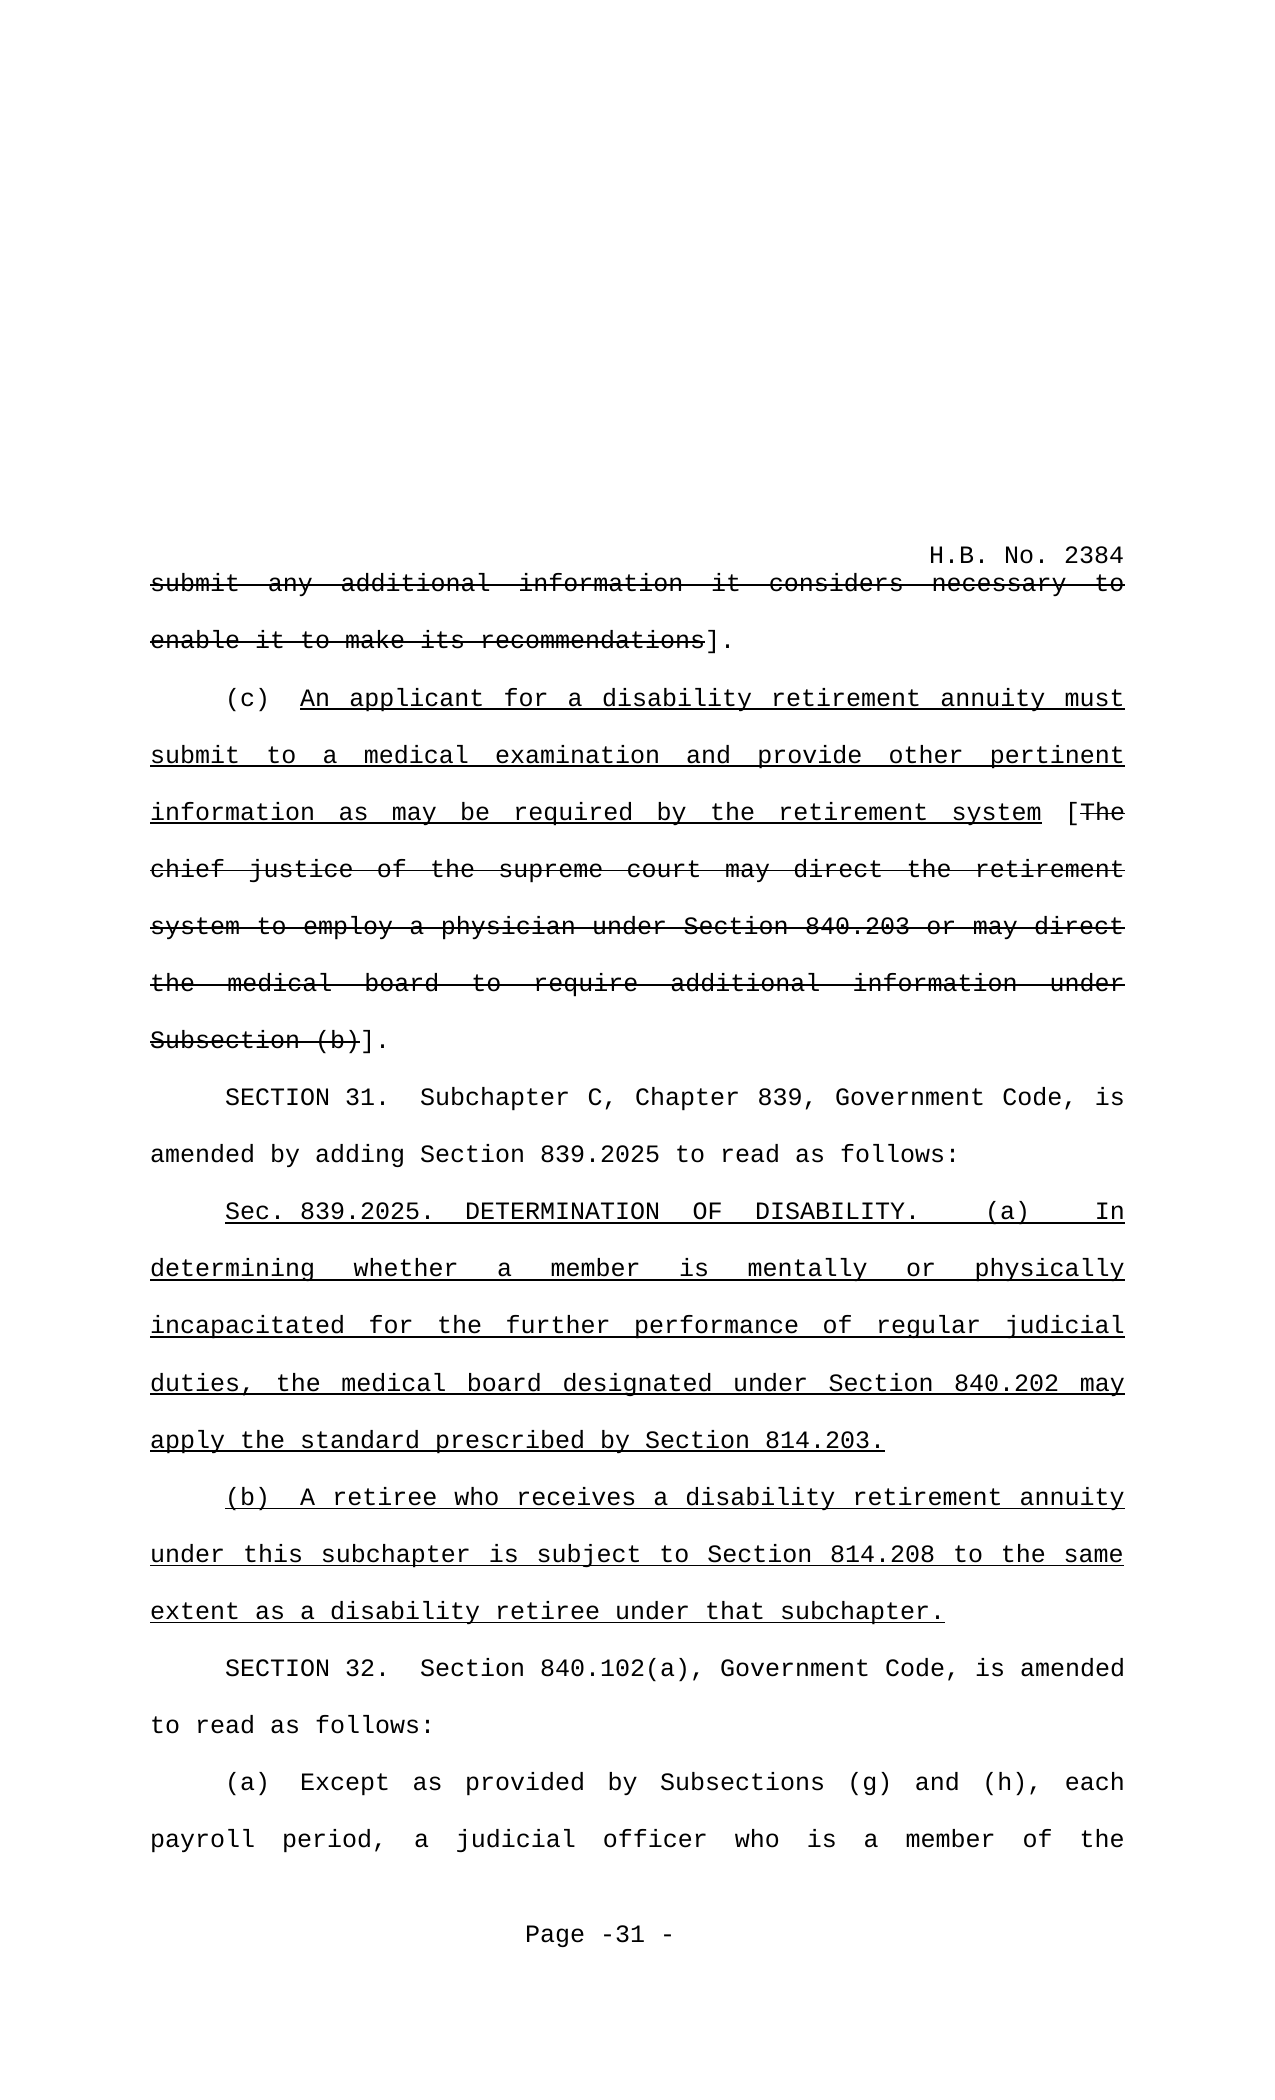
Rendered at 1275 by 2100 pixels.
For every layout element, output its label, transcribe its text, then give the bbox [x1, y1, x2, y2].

text Sec. 839.2025. DETERMINATION OF DISABILITY. (a) In determining whether a member is mentally or physically incapacitated for the further performance of regular judicial duties, the medical board designated under Section 840.202 may apply the standard prescribed by Section 814.203. [150, 1338, 1125, 1393]
text (c) An applicant for a disability retirement annuity must submit to a medical examination and provide other pertinent information as may be required by the retirement system [The chief justice of the supreme court may direct the retirement system to employ a physician under Section 840.203 or may direct the medical board to require additional information under Subsection (b)]. [150, 986, 1125, 1056]
text Sec. 839.2025. DETERMINATION OF DISABILITY. (a) In determining whether a member is mentally or physically incapacitated for the further performance of regular judicial duties, the medical board designated under Section 840.202 may apply the standard prescribed by Section 814.203. [150, 1199, 1125, 1279]
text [150, 571, 1125, 584]
text (c) An applicant for a disability retirement annuity must submit to a medical examination and provide other pertinent information as may be required by the retirement system [The chief justice of the supreme court may direct the retirement system to employ a physician under Section 840.203 or may direct the medical board to require additional information under Subsection (b)]. [150, 685, 1125, 765]
text SECTION 32. Section 840.102(a), Government Code, is amended to read as follows: [150, 1655, 1125, 1741]
text SECTION 31. Subchapter C, Chapter 839, Government Code, is amended by adding Section 839.2025 to read as follows: [150, 1084, 1125, 1170]
text (c) An applicant for a disability retirement annuity must submit to a medical examination and provide other pertinent information as may be required by the retirement system [The chief justice of the supreme court may direct the retirement system to employ a physician under Section 840.203 or may direct the medical board to require additional information under Subsection (b)]. [150, 767, 1125, 870]
text (b) A retiree who receives a disability retirement annuity under this subchapter is subject to Section 814.208 to the same extent as a disability retiree under that subchapter. [150, 1484, 1125, 1627]
text (c) An applicant for a disability retirement annuity must submit to a medical examination and provide other pertinent information as may be required by the retirement system [The chief justice of the supreme court may direct the retirement system to employ a physician under Section 840.203 or may direct the medical board to require additional information under Subsection (b)]. [150, 929, 1125, 984]
text (c) An applicant for a disability retirement annuity must submit to a medical examination and provide other pertinent information as may be required by the retirement system [The chief justice of the supreme court may direct the retirement system to employ a physician under Section 840.203 or may direct the medical board to require additional information under Subsection (b)]. [150, 871, 1125, 927]
text Sec. 839.2025. DETERMINATION OF DISABILITY. (a) In determining whether a member is mentally or physically incapacitated for the further performance of regular judicial duties, the medical board designated under Section 840.202 may apply the standard prescribed by Section 814.203. [150, 1395, 1125, 1456]
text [150, 1769, 1125, 1855]
text Sec. 839.2025. DETERMINATION OF DISABILITY. (a) In determining whether a member is mentally or physically incapacitated for the further performance of regular judicial duties, the medical board designated under Section 840.202 may apply the standard prescribed by Section 814.203. [150, 1281, 1125, 1336]
